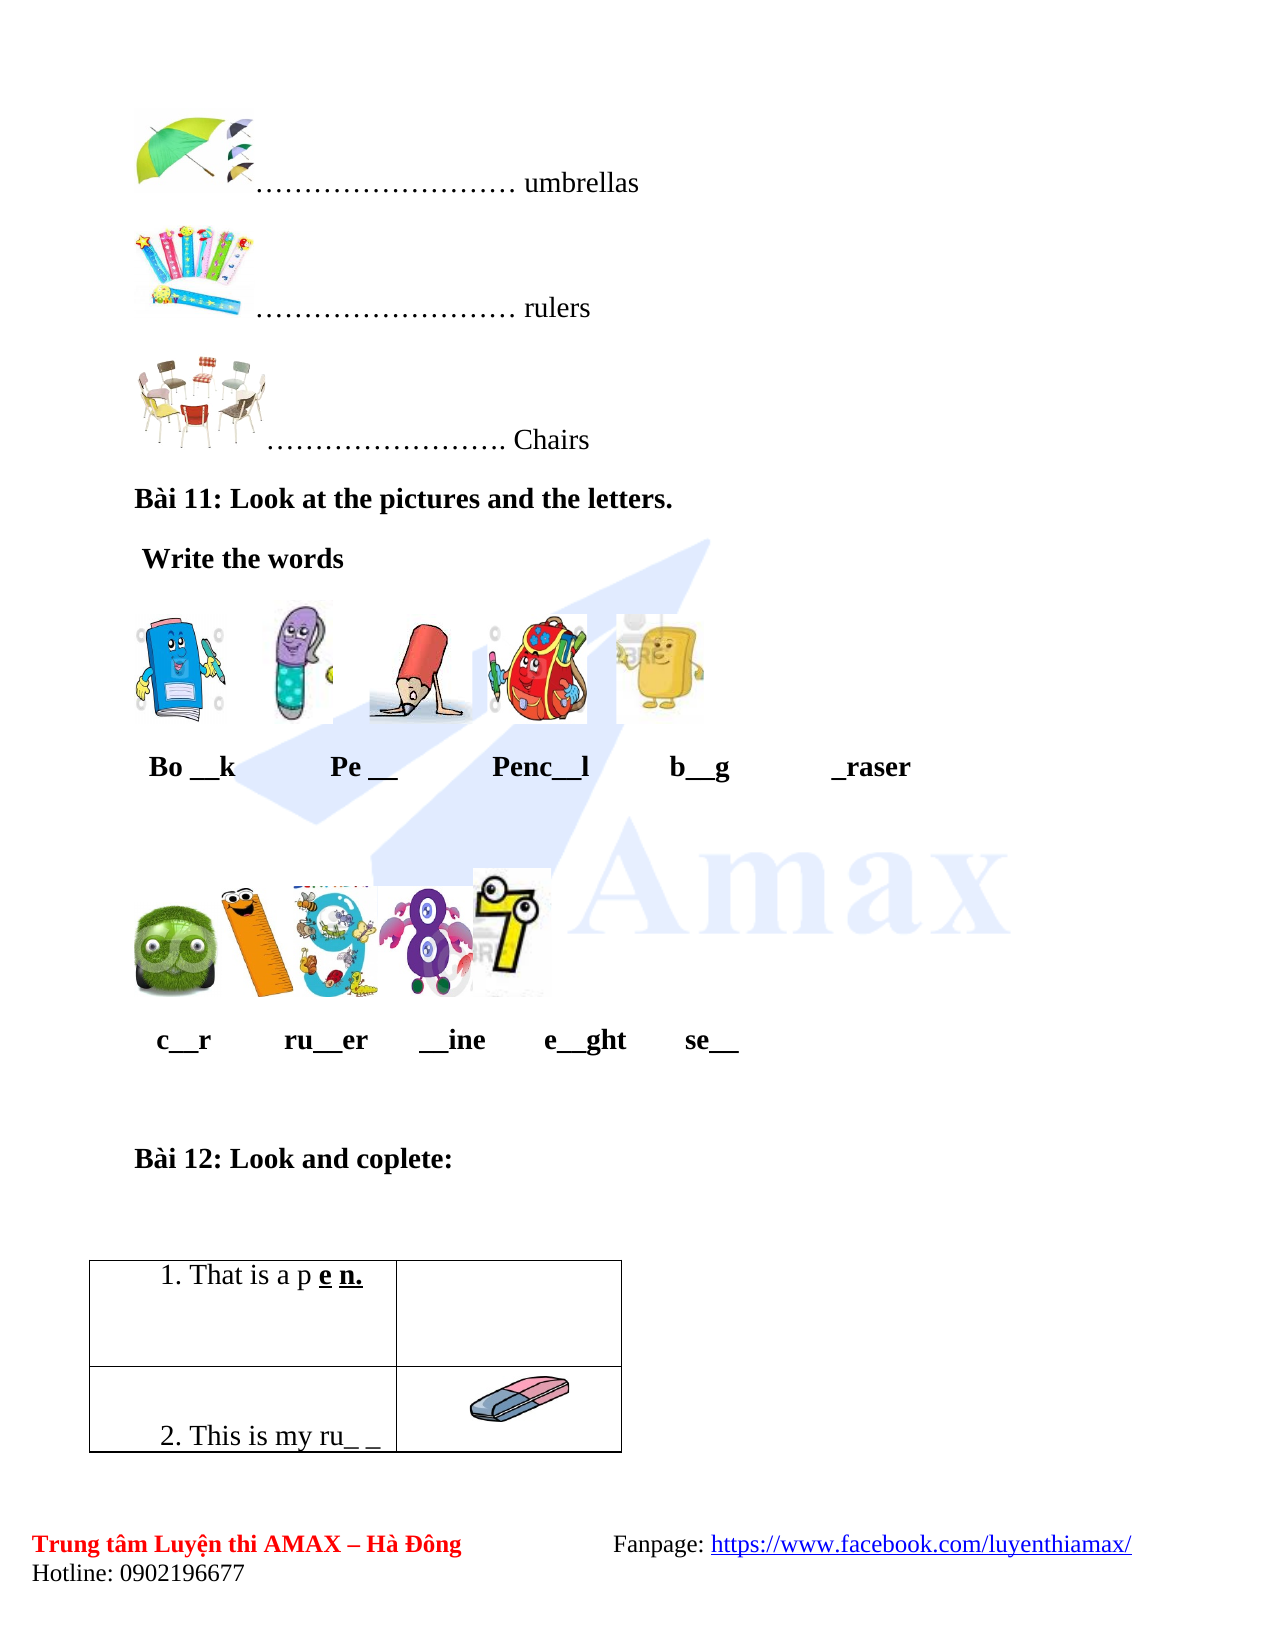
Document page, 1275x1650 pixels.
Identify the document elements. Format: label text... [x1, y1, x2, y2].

picture [134, 225, 255, 318]
text ……………………… rulers [134, 225, 1200, 323]
picture [616, 614, 704, 724]
picture [487, 614, 588, 724]
picture [469, 1376, 570, 1422]
text c__r ru__er __ine e__ght se__ [134, 1022, 1200, 1056]
picture [134, 614, 227, 724]
table_header [397, 1261, 621, 1366]
picture [134, 349, 266, 450]
text Bài 12: Look and coplete: [134, 1141, 1200, 1174]
text ……………………. Chairs [134, 349, 1200, 456]
picture [134, 108, 255, 193]
text ……………………… umbrellas [134, 108, 1200, 199]
text Write the words [134, 541, 1200, 574]
text Bài 11: Look at the pictures and the letters. [134, 481, 1200, 515]
text Bo __k Pe __ Penc__l b__g _raser [134, 749, 1200, 783]
picture [369, 614, 473, 724]
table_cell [90, 1367, 396, 1451]
picture [134, 868, 552, 997]
table_header 1. That is a p e n. [90, 1261, 396, 1366]
table_cell [397, 1367, 621, 1451]
picture [262, 600, 333, 724]
